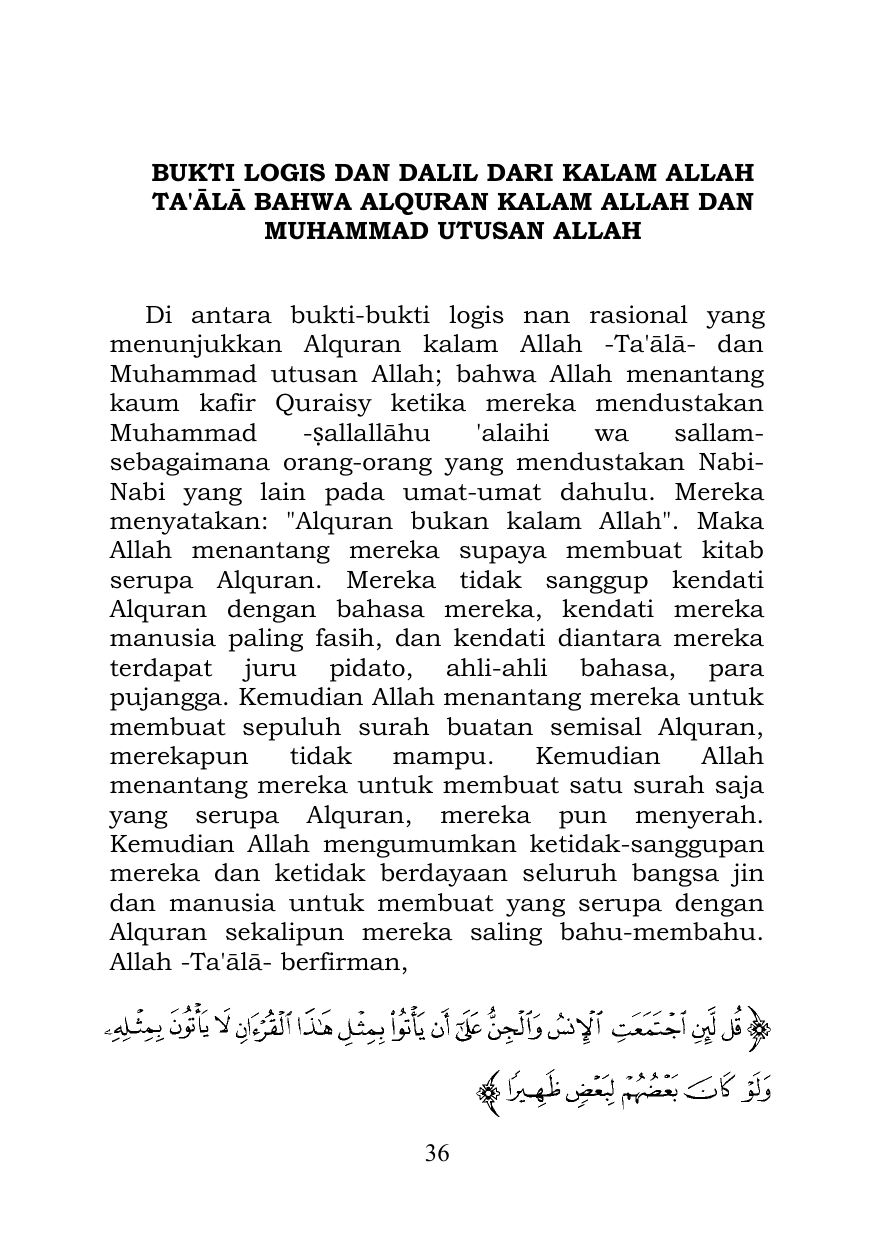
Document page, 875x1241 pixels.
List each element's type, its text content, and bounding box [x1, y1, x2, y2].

picture [214, 988, 231, 1053]
picture [337, 988, 385, 1053]
picture [487, 988, 771, 1117]
text Di antara bukti-bukti logis nan rasional yang menunjukkan Alquran kalam Allah -Ta'ālā- dan Muhammad utusan Allah; bahwa Allah menantang kaum kafir Quraisy ketika mereka mendustakan Muhammad -ṣallallāhu 'alaihi wa sallam- sebagaimana orang-orang yang mendustakan Nabi-Nabi yang lain pada umat-umat dahulu. Mereka menyatakan: "Alquran bukan kalam Allah". Maka Allah menantang mereka supaya membuat kitab serupa Alquran. Mereka tidak sanggup kendati Alquran dengan bahasa mereka, kendati mereka manusia paling fasih, dan kendati diantara mereka terdapat juru pidato, ahli-ahli bahasa, para pujangga. Kemudian Allah menantang mereka untuk membuat sepuluh surah buatan semisal Alquran, merekapun tidak mampu. Kemudian Allah menantang mereka untuk membuat satu surah saja yang serupa Alquran, mereka pun menyerah. Kemudian Allah mengumumkan ketidak-sanggupan mereka dan ketidak berdayaan seluruh bangsa jin dan manusia untuk membuat yang serupa dengan Alquran sekalipun mereka saling bahu-membahu. Allah -Ta'ālā- berfirman, [109, 300, 765, 976]
picture [169, 988, 209, 1053]
picture [104, 988, 164, 1053]
picture [235, 988, 292, 1053]
picture [430, 988, 450, 1053]
picture [455, 988, 482, 1053]
picture [390, 988, 425, 1053]
picture [476, 1069, 500, 1117]
text Bukti logis dan Dalil dari Kalam Allah Ta'ĀlĀ Bahwa AlQuran Kalam Allah dan Muhammad Utusan Allah [141, 157, 765, 246]
picture [297, 988, 333, 1053]
